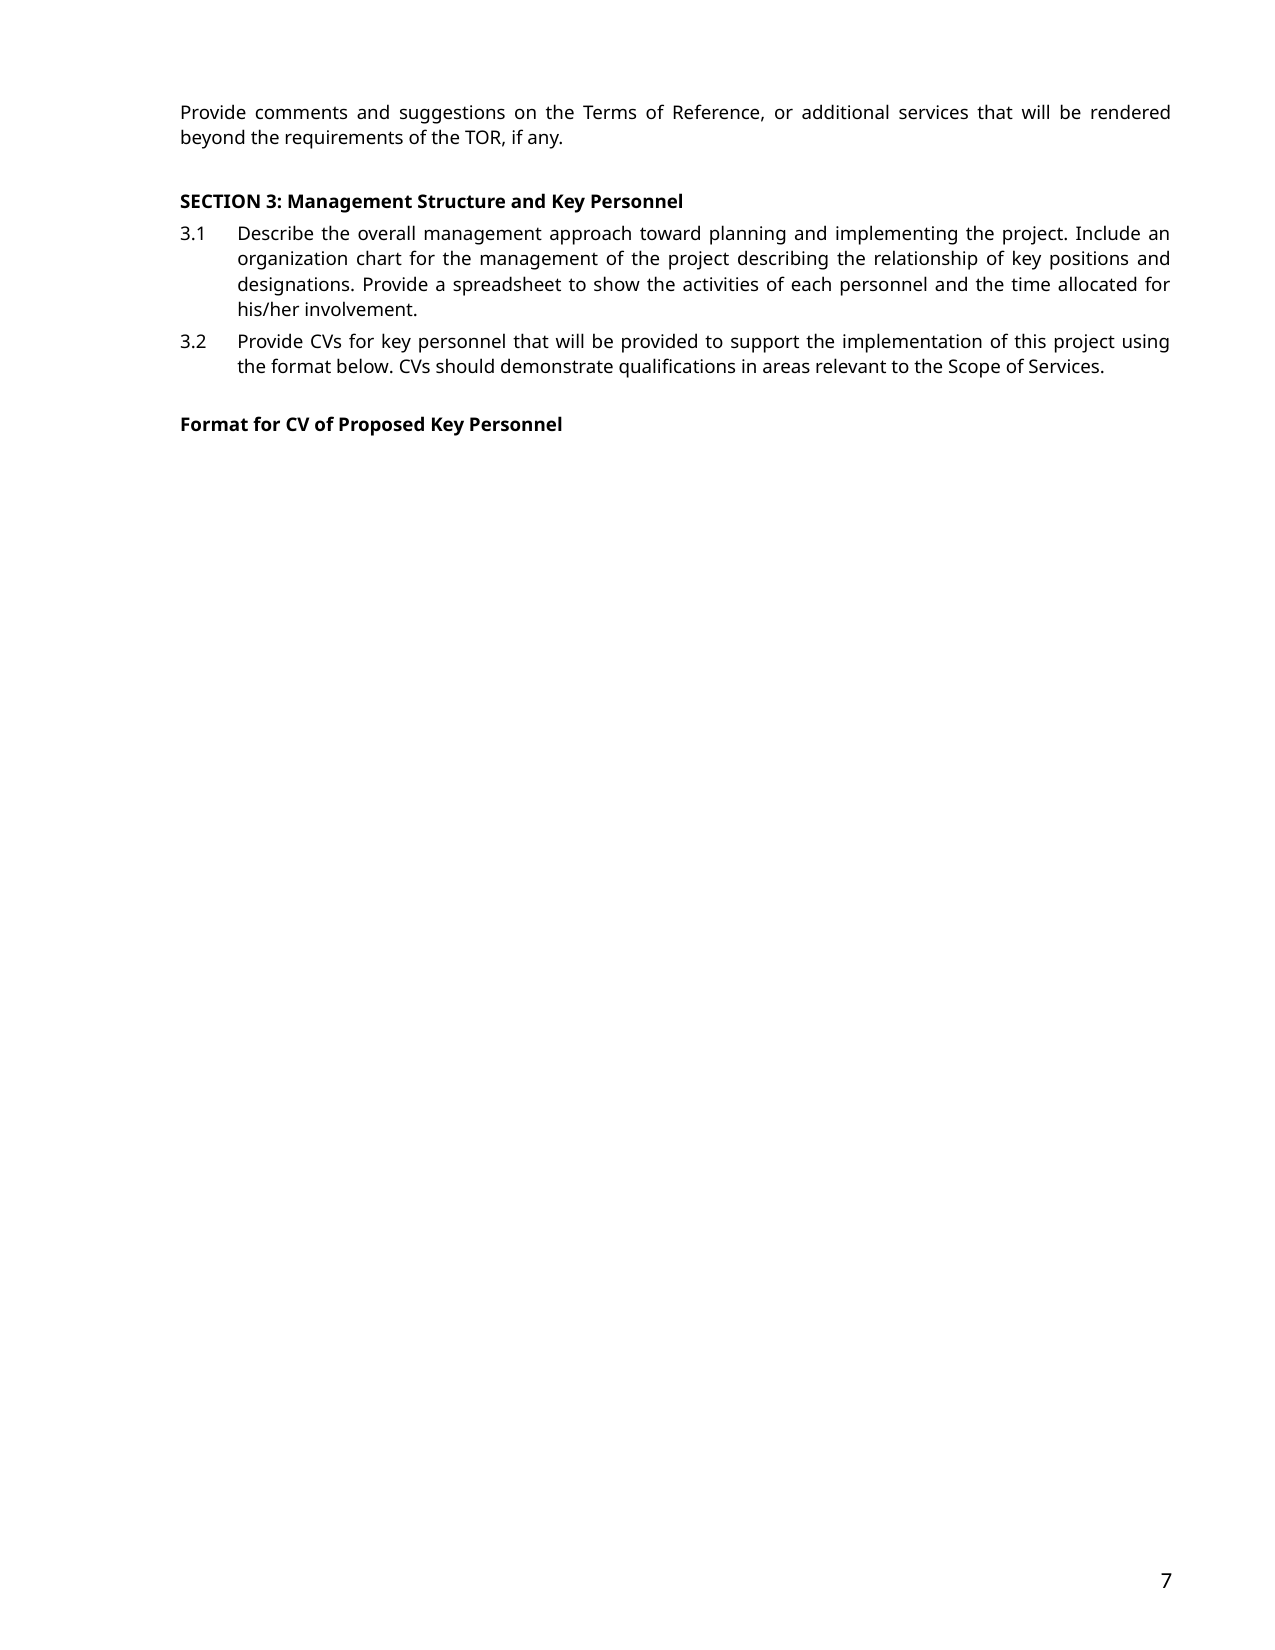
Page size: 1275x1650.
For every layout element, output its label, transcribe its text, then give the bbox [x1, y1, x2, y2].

list Provide CVs for key personnel that will be provided to support the implementation of this project using the format below. CVs should demonstrate qualifications in areas relevant to the Scope of Services. [180, 328, 1172, 379]
text Format for CV of Proposed Key Personnel [180, 411, 1172, 437]
text Provide comments and suggestions on the Terms of Reference, or additional services that will be rendered beyond the requirements of the TOR, if any. [180, 99, 1172, 150]
text SECTION 3: Management Structure and Key Personnel [180, 188, 1172, 214]
list Describe the overall management approach toward planning and implementing the project. Include an organization chart for the management of the project describing the relationship of key positions and designations. Provide a spreadsheet to show the activities of each personnel and the time allocated for his/her involvement. [180, 220, 1172, 322]
